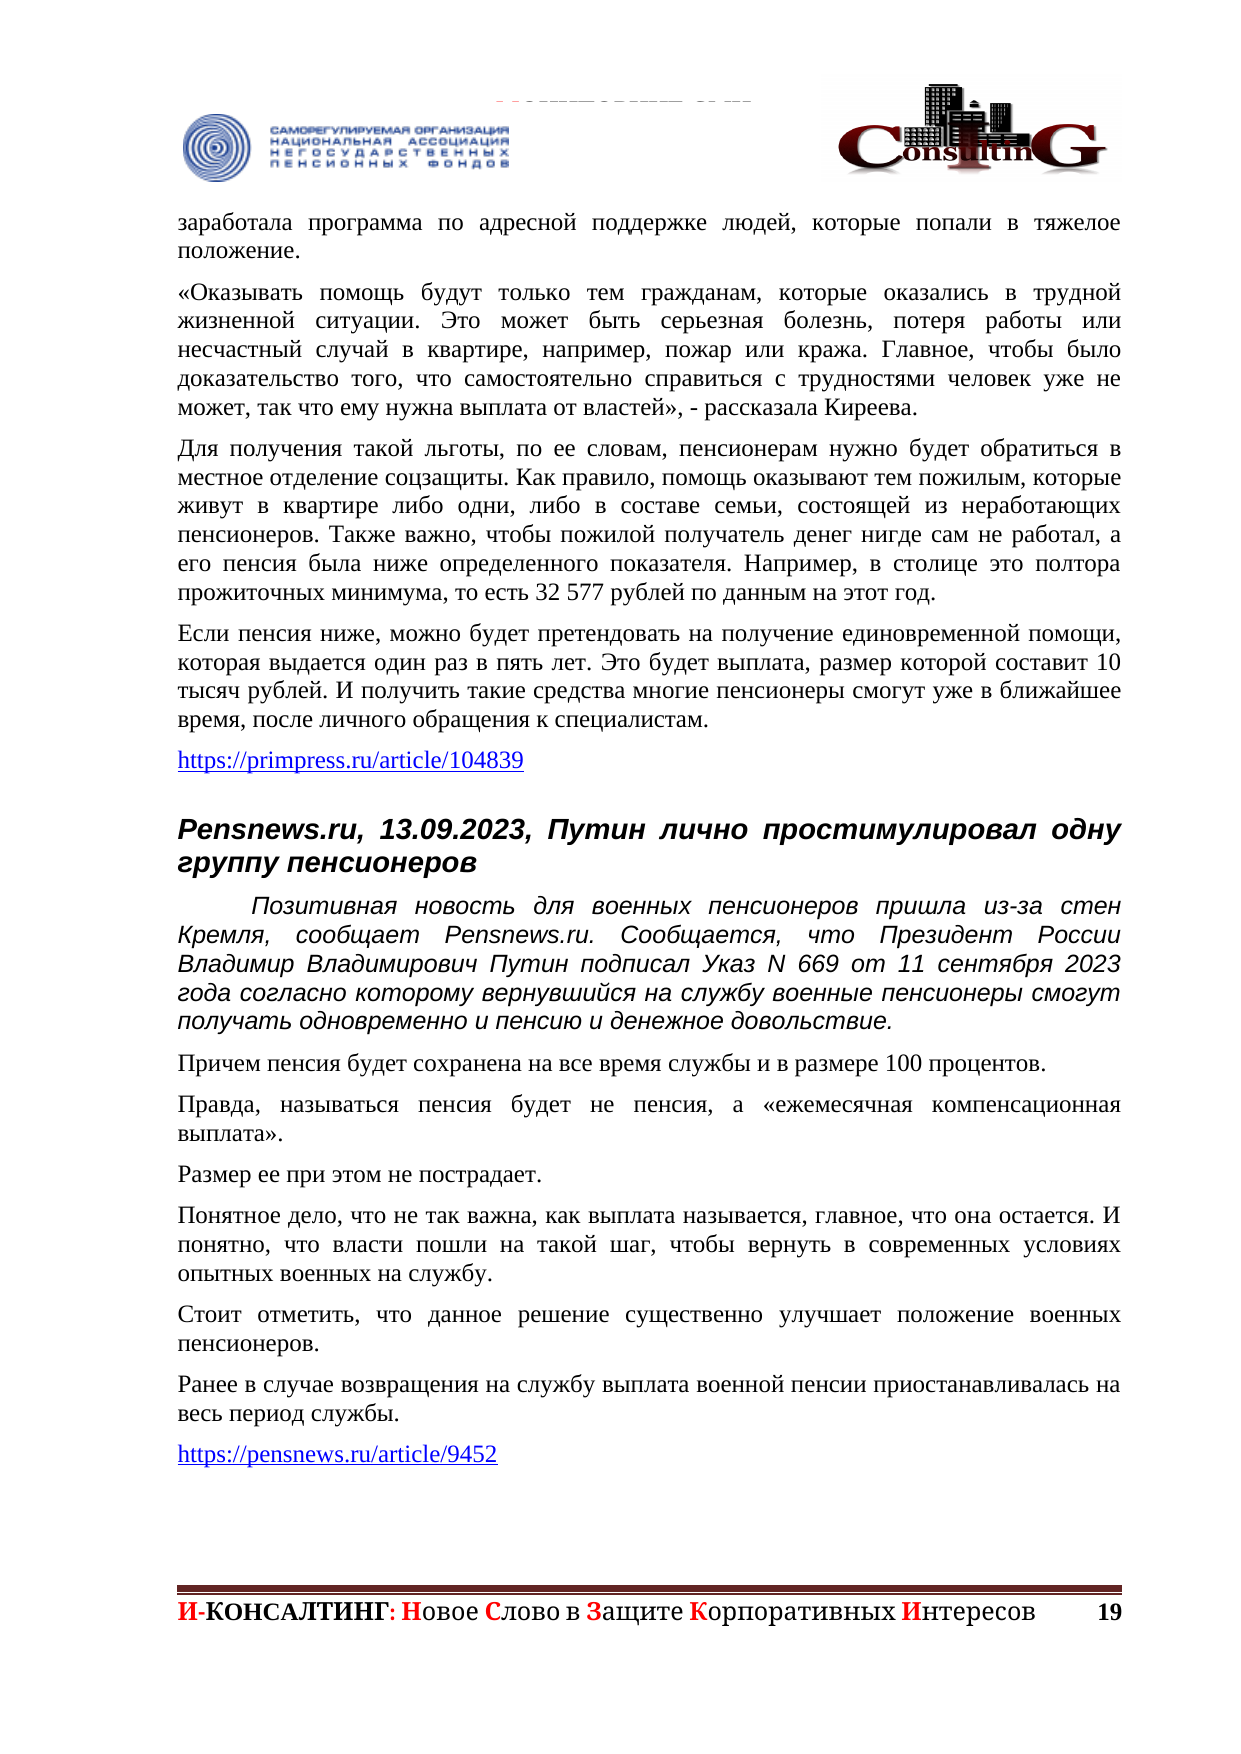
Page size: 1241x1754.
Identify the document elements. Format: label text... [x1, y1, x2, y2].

text https://primpress.ru/article/104839 [177, 746, 1122, 774]
text Понятное дело, что не так важна, как выплата называется, главное, что она остается. И понятно, что власти пошли на такой шаг, чтобы вернуть в современных условиях опытных военных на службу. [177, 1200, 1122, 1286]
text Стоит отметить, что данное решение существенно улучшает положение военных пенсионеров. [177, 1299, 1122, 1356]
text Если пенсия ниже, можно будет претендовать на получение единовременной помощи, которая выдается один раз в пять лет. Это будет выплата, размер которой составит 10 тысяч рублей. И получить такие средства многие пенсионеры смогут уже в ближайшее время, после личного обращения к специалистам. [177, 618, 1122, 733]
picture [183, 114, 509, 182]
text https://pensnews.ru/article/9452 [177, 1439, 1122, 1468]
text Размер ее при этом не пострадает. [177, 1159, 1122, 1188]
text Причем пенсия будет сохранена на все время службы и в размере 100 процентов. [177, 1048, 1122, 1076]
text Правда, называться пенсия будет не пенсия, а «ежемесячная компенсационная выплата». [177, 1089, 1122, 1146]
text Ранее в случае возвращения на службу выплата военной пенсии приостанавливалась на весь период службы. [177, 1369, 1122, 1426]
subtitle Pensnews.ru, 13.09.2023, Путин лично простимулировал одну группу пенсионеров [177, 812, 1122, 879]
text Для получения такой льготы, по ее словам, пенсионерам нужно будет обратиться в местное отделение соцзащиты. Как правило, помощь оказывают тем пожилым, которые живут в квартире либо одни, либо в составе семьи, состоящей из неработающих пенсионеров. Также важно, чтобы пожилой получатель денег нигде сам не работал, а его пенсия была ниже определенного показателя. Например, в столице это полтора прожиточных минимума, то есть 32 577 рублей по данным на этот год. [177, 433, 1122, 606]
text «Оказывать помощь будут только тем гражданам, которые оказались в трудной жизненной ситуации. Это может быть серьезная болезнь, потеря работы или несчастный случай в квартире, например, пожар или кража. Главное, чтобы было доказательство того, что самостоятельно справиться с трудностями человек уже не может, так что ему нужна выплата от властей», - рассказала Киреева. [177, 277, 1122, 421]
subtitle Позитивная новость для военных пенсионеров пришла из-за стен Кремля, сообщает Pensnews.ru. Сообщается, что Президент России Владимир Владимирович Путин подписал Указ N 669 от 11 сентября 2023 года согласно которому вернувшийся на службу военные пенсионеры смогут получать одновременно и пенсию и денежное довольствие. [177, 891, 1122, 1035]
picture [821, 73, 1122, 182]
